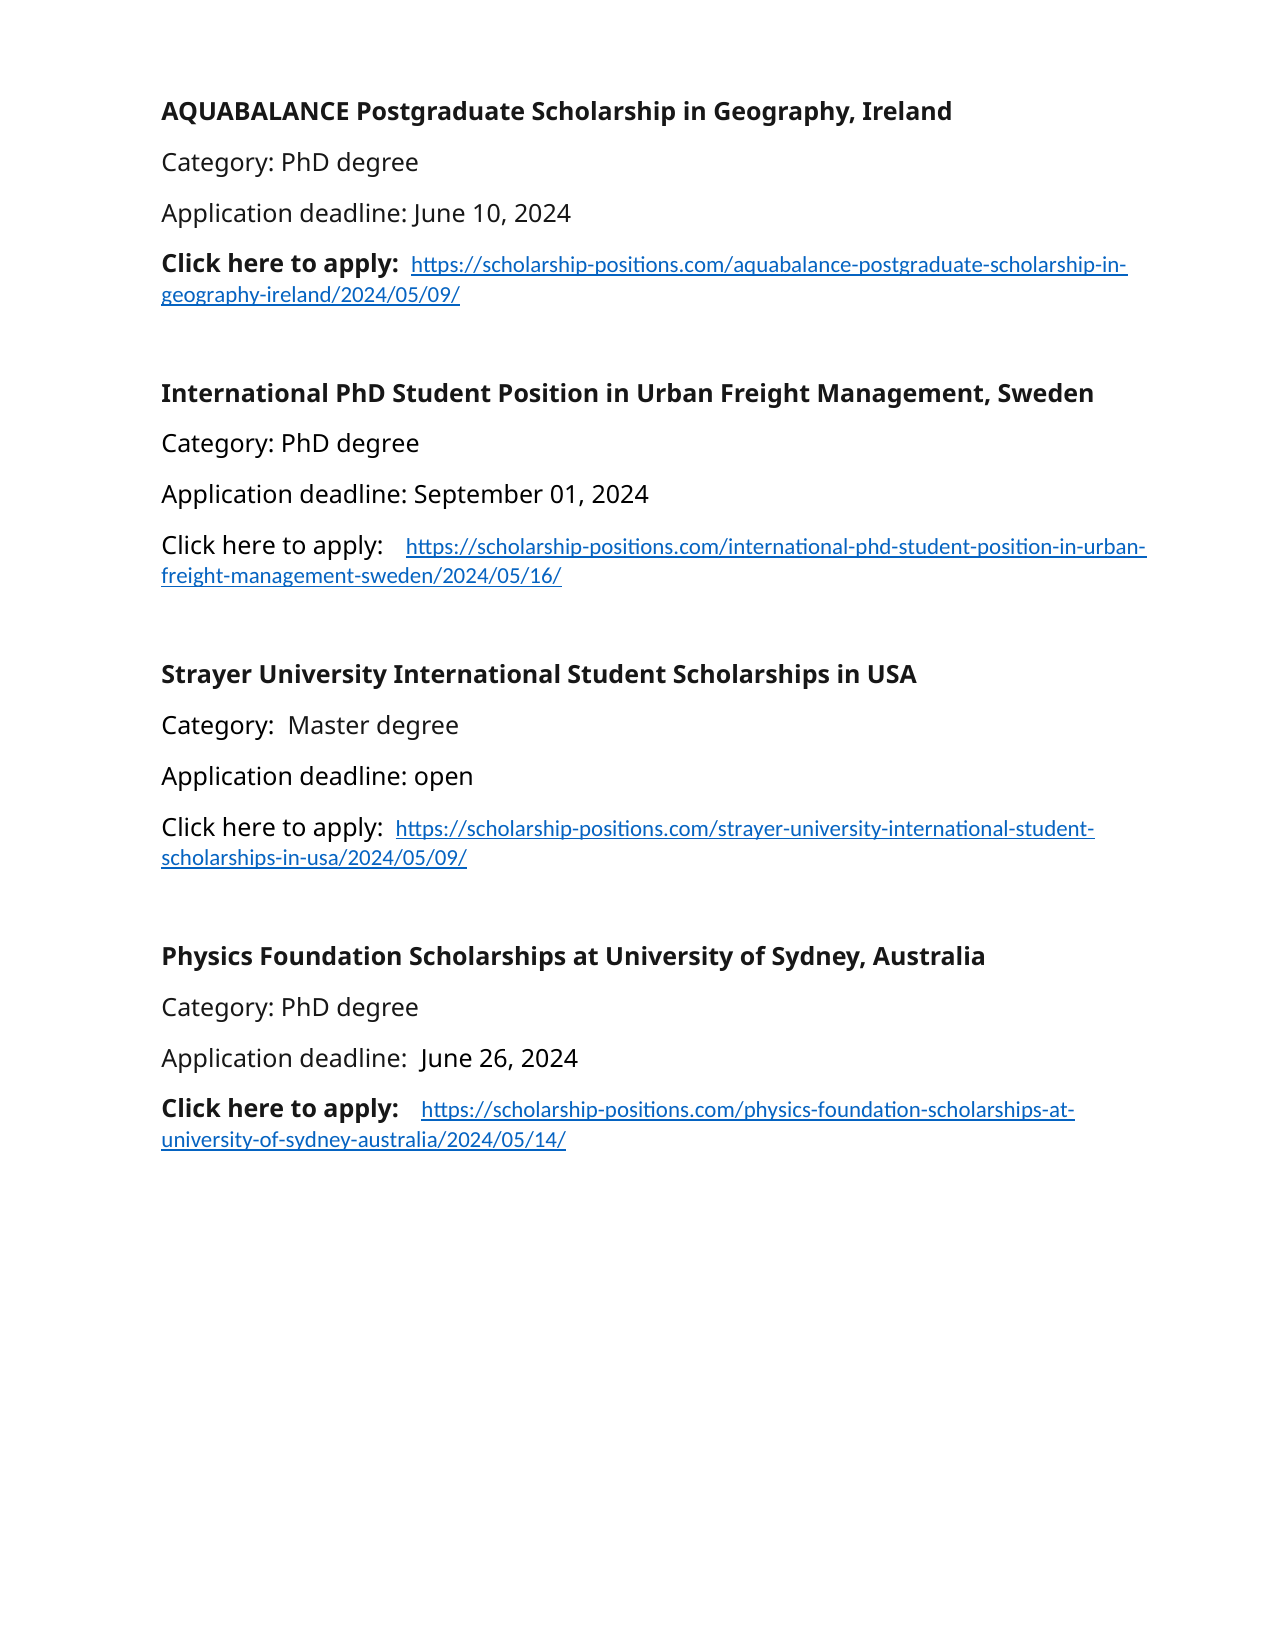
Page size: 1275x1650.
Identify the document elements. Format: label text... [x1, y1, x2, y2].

table_cell Click here to apply: https://scholarship-positions.com/aquabalance-postgraduate-scholarship-in-geography-ireland/2024/05/09/ [150, 246, 1172, 375]
table_cell Strayer University International Student Scholarships in USA [150, 657, 1172, 708]
table_cell Category: Master degree [150, 708, 1172, 758]
table_cell Application deadline: June 26, 2024 [150, 1040, 1172, 1091]
table_cell Click here to apply: https://scholarship-positions.com/international-phd-student-position-in-urban-freight-management-sweden/2024/05/16/ [150, 528, 1172, 657]
table_header AQUABALANCE Postgraduate Scholarship in Geography, Ireland [150, 94, 1172, 144]
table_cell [150, 1091, 1172, 1214]
table_cell Application deadline: open [150, 759, 1172, 809]
table_cell Physics Foundation Scholarships at University of Sydney, Australia [150, 939, 1172, 989]
table_cell Application deadline: September 01, 2024 [150, 477, 1172, 528]
table_cell International PhD Student Position in Urban Freight Management, Sweden [150, 375, 1172, 426]
table_cell Category: PhD degree [150, 145, 1172, 195]
table_cell Application deadline: June 10, 2024 [150, 195, 1172, 246]
table_cell Category: PhD degree [150, 990, 1172, 1040]
table_cell Category: PhD degree [150, 426, 1172, 477]
table_cell Click here to apply: https://scholarship-positions.com/strayer-university-international-student-scholarships-in-usa/2024/05/09/ [150, 809, 1172, 939]
